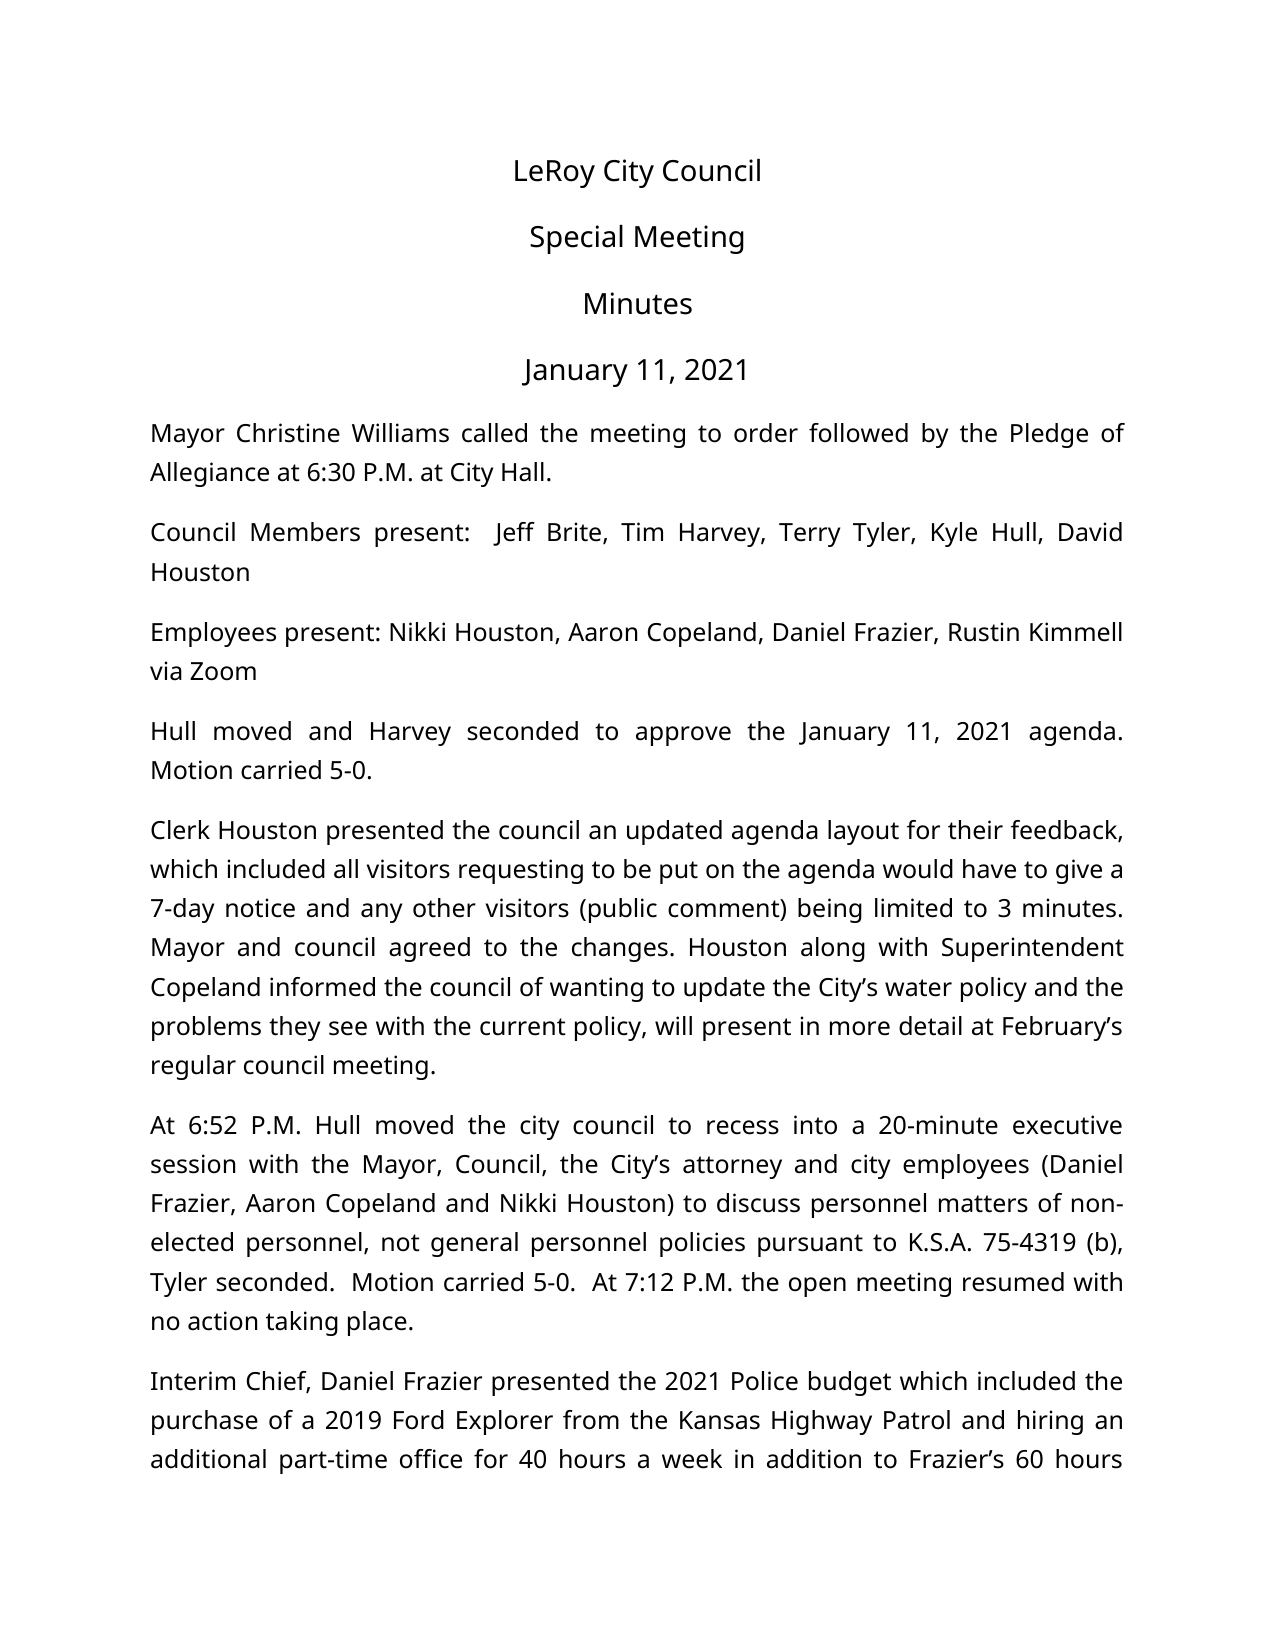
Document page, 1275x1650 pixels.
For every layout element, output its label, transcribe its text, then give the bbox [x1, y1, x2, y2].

text January 11, 2021 [150, 349, 1125, 389]
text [150, 1363, 1125, 1476]
text Hull moved and Harvey seconded to approve the January 11, 2021 agenda. Motion carried 5-0. [150, 713, 1125, 787]
text Mayor Christine Williams called the meeting to order followed by the Pledge of Allegiance at 6:30 P.M. at City Hall. [150, 416, 1125, 489]
text Minutes [150, 283, 1125, 323]
text LeRoy City Council [150, 150, 1125, 190]
text Council Members present: Jeff Brite, Tim Harvey, Terry Tyler, Kyle Hull, David Houston [150, 515, 1125, 588]
text Employees present: Nikki Houston, Aaron Copeland, Daniel Frazier, Rustin Kimmell via Zoom [150, 614, 1125, 687]
text Special Meeting [150, 216, 1125, 256]
text At 6:52 P.M. Hull moved the city council to recess into a 20-minute executive session with the Mayor, Council, the City’s attorney and city employees (Daniel Frazier, Aaron Copeland and Nikki Houston) to discuss personnel matters of non-elected personnel, not general personnel policies pursuant to K.S.A. 75-4319 (b), Tyler seconded. Motion carried 5-0. At 7:12 P.M. the open meeting resumed with no action taking place. [150, 1107, 1125, 1337]
text Clerk Houston presented the council an updated agenda layout for their feedback, which included all visitors requesting to be put on the agenda would have to give a 7-day notice and any other visitors (public comment) being limited to 3 minutes. Mayor and council agreed to the changes. Houston along with Superintendent Copeland informed the council of wanting to update the City’s water policy and the problems they see with the current policy, will present in more detail at February’s regular council meeting. [150, 812, 1125, 1082]
